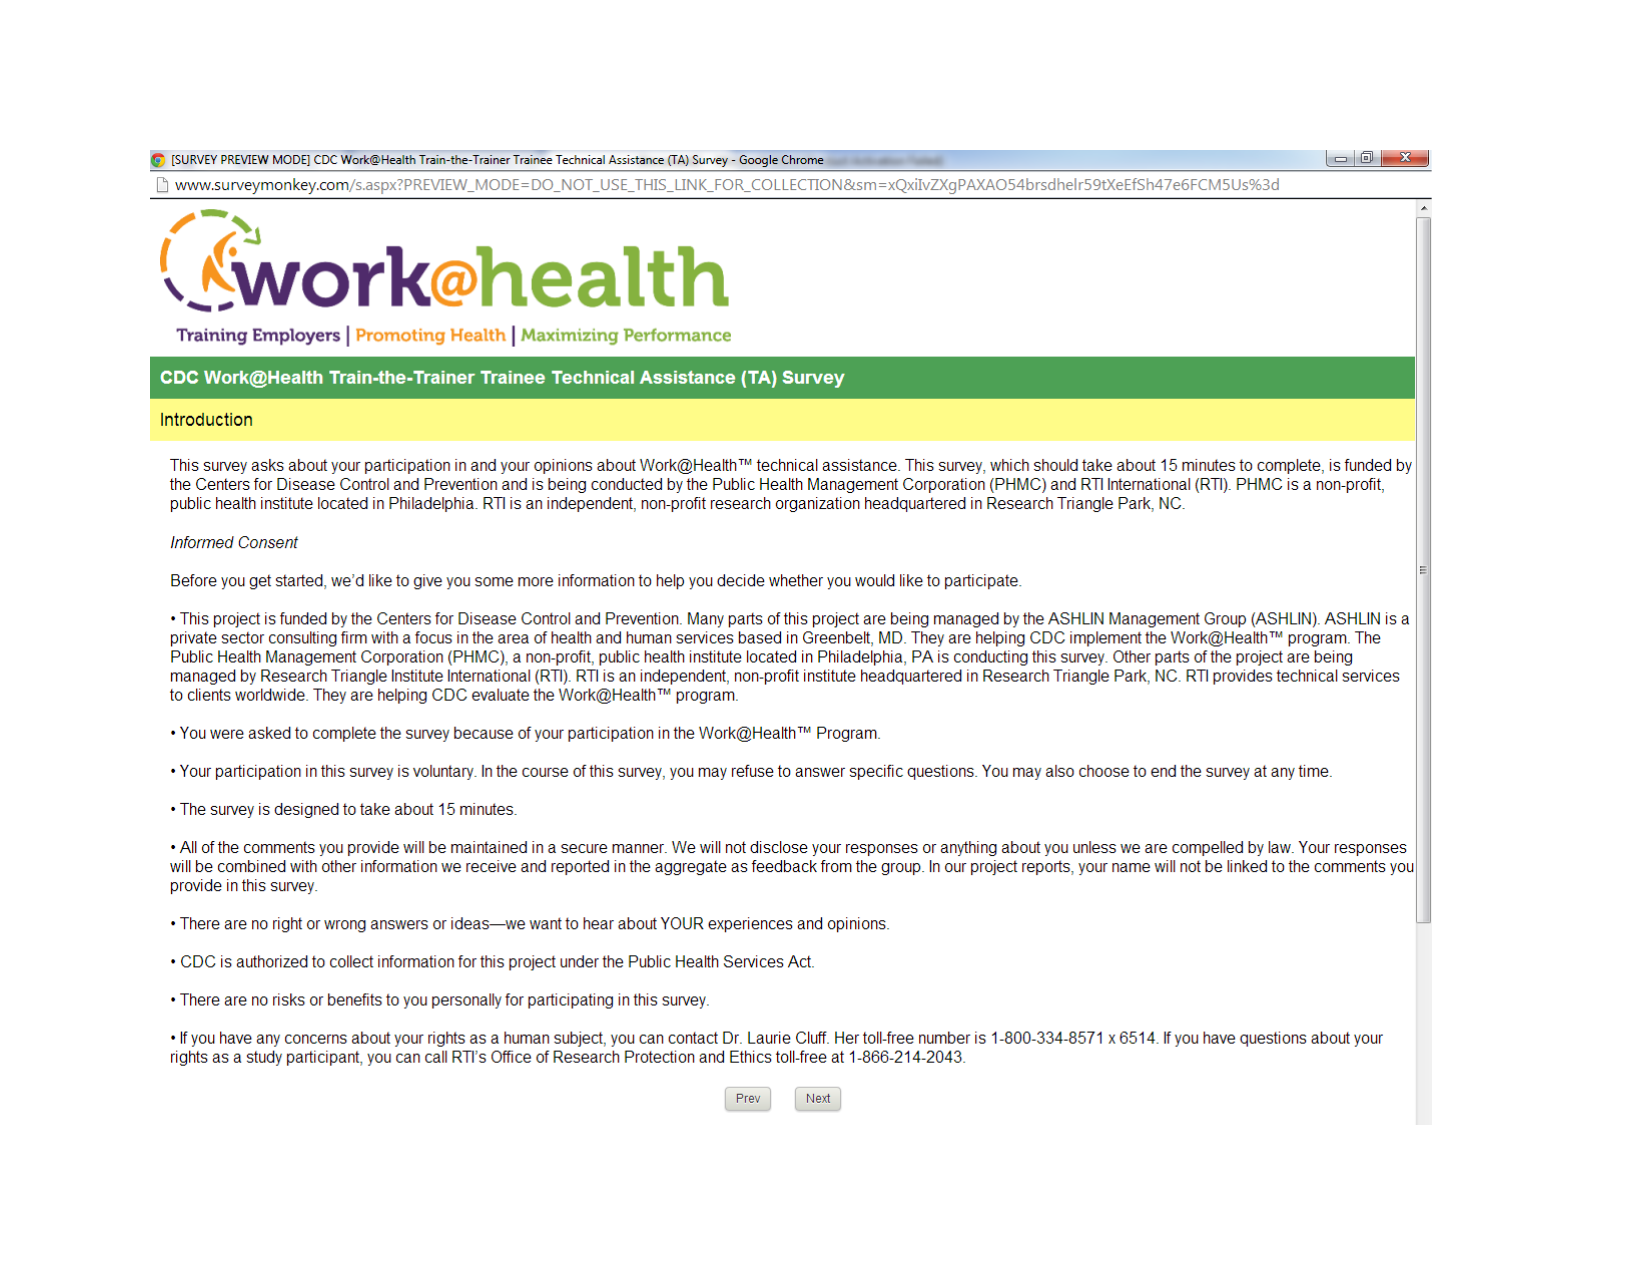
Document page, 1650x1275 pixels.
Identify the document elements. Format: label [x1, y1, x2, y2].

picture [150, 150, 1432, 1125]
